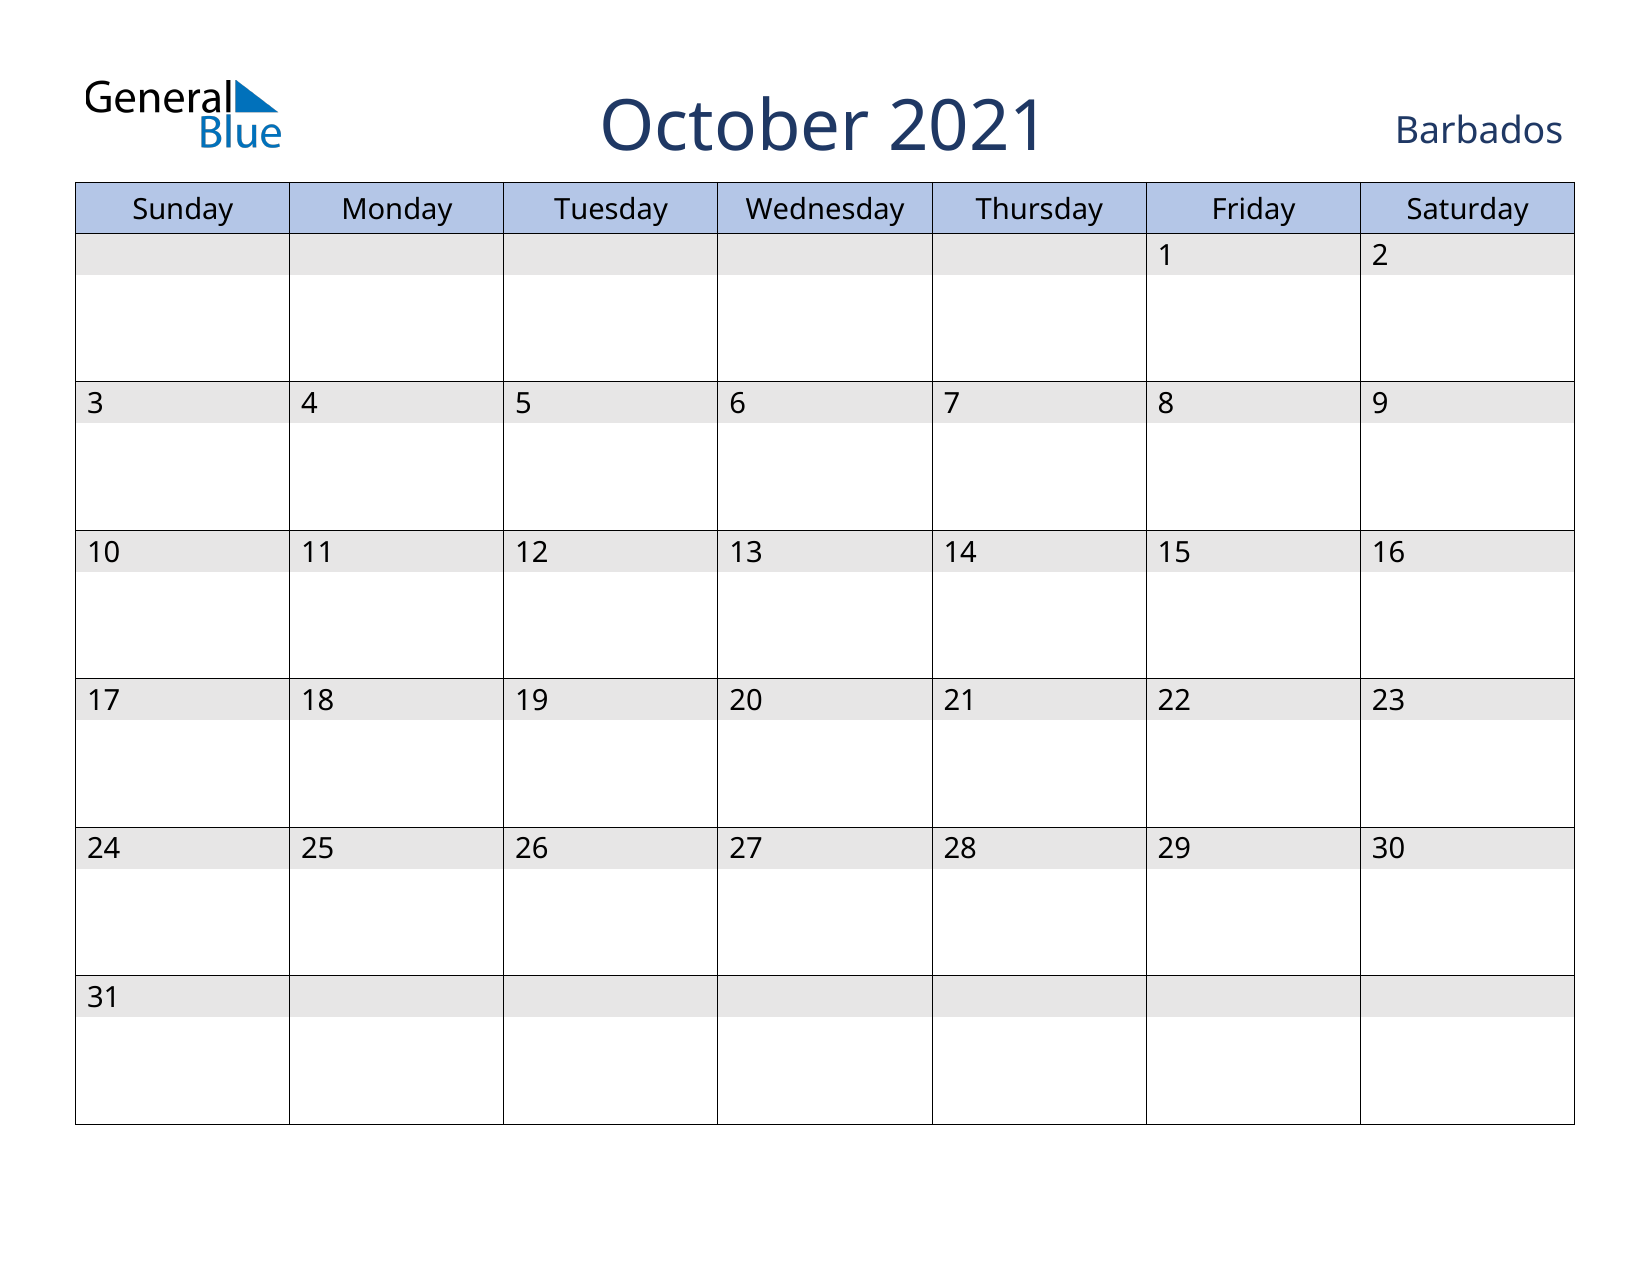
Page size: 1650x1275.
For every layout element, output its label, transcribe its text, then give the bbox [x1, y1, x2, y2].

table_cell Saturday [1361, 183, 1574, 233]
table_cell 17 [76, 679, 289, 720]
table_cell 16 [1361, 531, 1574, 572]
table_cell 8 [1147, 382, 1360, 423]
table_cell [1147, 720, 1360, 827]
table_cell [76, 234, 289, 275]
table_cell 7 [933, 382, 1146, 423]
table_cell [718, 423, 932, 530]
table_cell [290, 234, 503, 275]
table_cell [504, 1017, 717, 1123]
table_cell [718, 572, 932, 678]
table_cell [1361, 869, 1574, 975]
table_cell [504, 423, 717, 530]
table_cell [1147, 1017, 1360, 1123]
table_cell 23 [1361, 679, 1574, 720]
table_cell [933, 275, 1146, 381]
table_cell [504, 572, 717, 678]
table_cell Monday [290, 183, 503, 233]
table_cell [290, 423, 503, 530]
table_cell 15 [1147, 531, 1360, 572]
table_cell 31 [76, 976, 289, 1017]
table_cell 12 [504, 531, 717, 572]
table_cell [504, 720, 717, 827]
table_cell [718, 976, 932, 1017]
table_cell 19 [504, 679, 717, 720]
table_cell 13 [718, 531, 932, 572]
table_cell 14 [933, 531, 1146, 572]
table_cell [1361, 572, 1574, 678]
table_cell 30 [1361, 828, 1574, 869]
table_cell Thursday [933, 183, 1146, 233]
table_cell [1361, 720, 1574, 827]
table_cell [290, 1017, 503, 1123]
table_cell [1361, 423, 1574, 530]
table_cell [504, 234, 717, 275]
table_cell [504, 275, 717, 381]
table_cell [718, 720, 932, 827]
table_cell 20 [718, 679, 932, 720]
table_cell [290, 869, 503, 975]
table_cell 27 [718, 828, 932, 869]
table_cell 18 [290, 679, 503, 720]
table_cell 29 [1147, 828, 1360, 869]
table_cell [1361, 976, 1574, 1017]
table_cell Tuesday [504, 183, 717, 233]
table_cell [290, 976, 503, 1017]
table_cell 6 [718, 382, 932, 423]
table_cell Sunday [76, 183, 289, 233]
table_cell 25 [290, 828, 503, 869]
table_cell [933, 572, 1146, 678]
table_cell 1 [1147, 234, 1360, 275]
table_cell [76, 423, 289, 530]
table_cell [1147, 976, 1360, 1017]
table_cell [933, 423, 1146, 530]
table_cell [76, 720, 289, 827]
table_cell [718, 1017, 932, 1123]
table_cell 28 [933, 828, 1146, 869]
table_cell 10 [76, 531, 289, 572]
table_cell 9 [1361, 382, 1574, 423]
table_cell [718, 869, 932, 975]
table_cell 11 [290, 531, 503, 572]
table_cell 5 [504, 382, 717, 423]
table_cell 3 [76, 382, 289, 423]
table_cell [76, 572, 289, 678]
table_header [76, 75, 503, 182]
table_cell [1361, 1017, 1574, 1123]
table_cell [718, 234, 932, 275]
table_cell [933, 720, 1146, 827]
table_cell [504, 869, 717, 975]
table_header October 2021 [504, 75, 1146, 182]
table_cell 26 [504, 828, 717, 869]
table_cell [933, 976, 1146, 1017]
table_cell Wednesday [718, 183, 932, 233]
table_cell [76, 869, 289, 975]
table_cell [290, 720, 503, 827]
table_cell [1361, 275, 1574, 381]
table_cell [290, 572, 503, 678]
table_cell [290, 275, 503, 381]
table_cell 24 [76, 828, 289, 869]
picture [86, 80, 281, 148]
table_cell [933, 1017, 1146, 1123]
table_cell 21 [933, 679, 1146, 720]
table_cell [718, 275, 932, 381]
table_cell [1147, 869, 1360, 975]
table_cell [933, 869, 1146, 975]
table_cell [1147, 423, 1360, 530]
table_cell [933, 234, 1146, 275]
table_cell [1147, 275, 1360, 381]
table_cell [1147, 572, 1360, 678]
table_cell 22 [1147, 679, 1360, 720]
table_cell 2 [1361, 234, 1574, 275]
table_header Barbados [1146, 75, 1574, 182]
table_cell [76, 275, 289, 381]
table_cell [504, 976, 717, 1017]
table_cell Friday [1147, 183, 1360, 233]
table_cell 4 [290, 382, 503, 423]
table_cell [76, 1017, 289, 1123]
